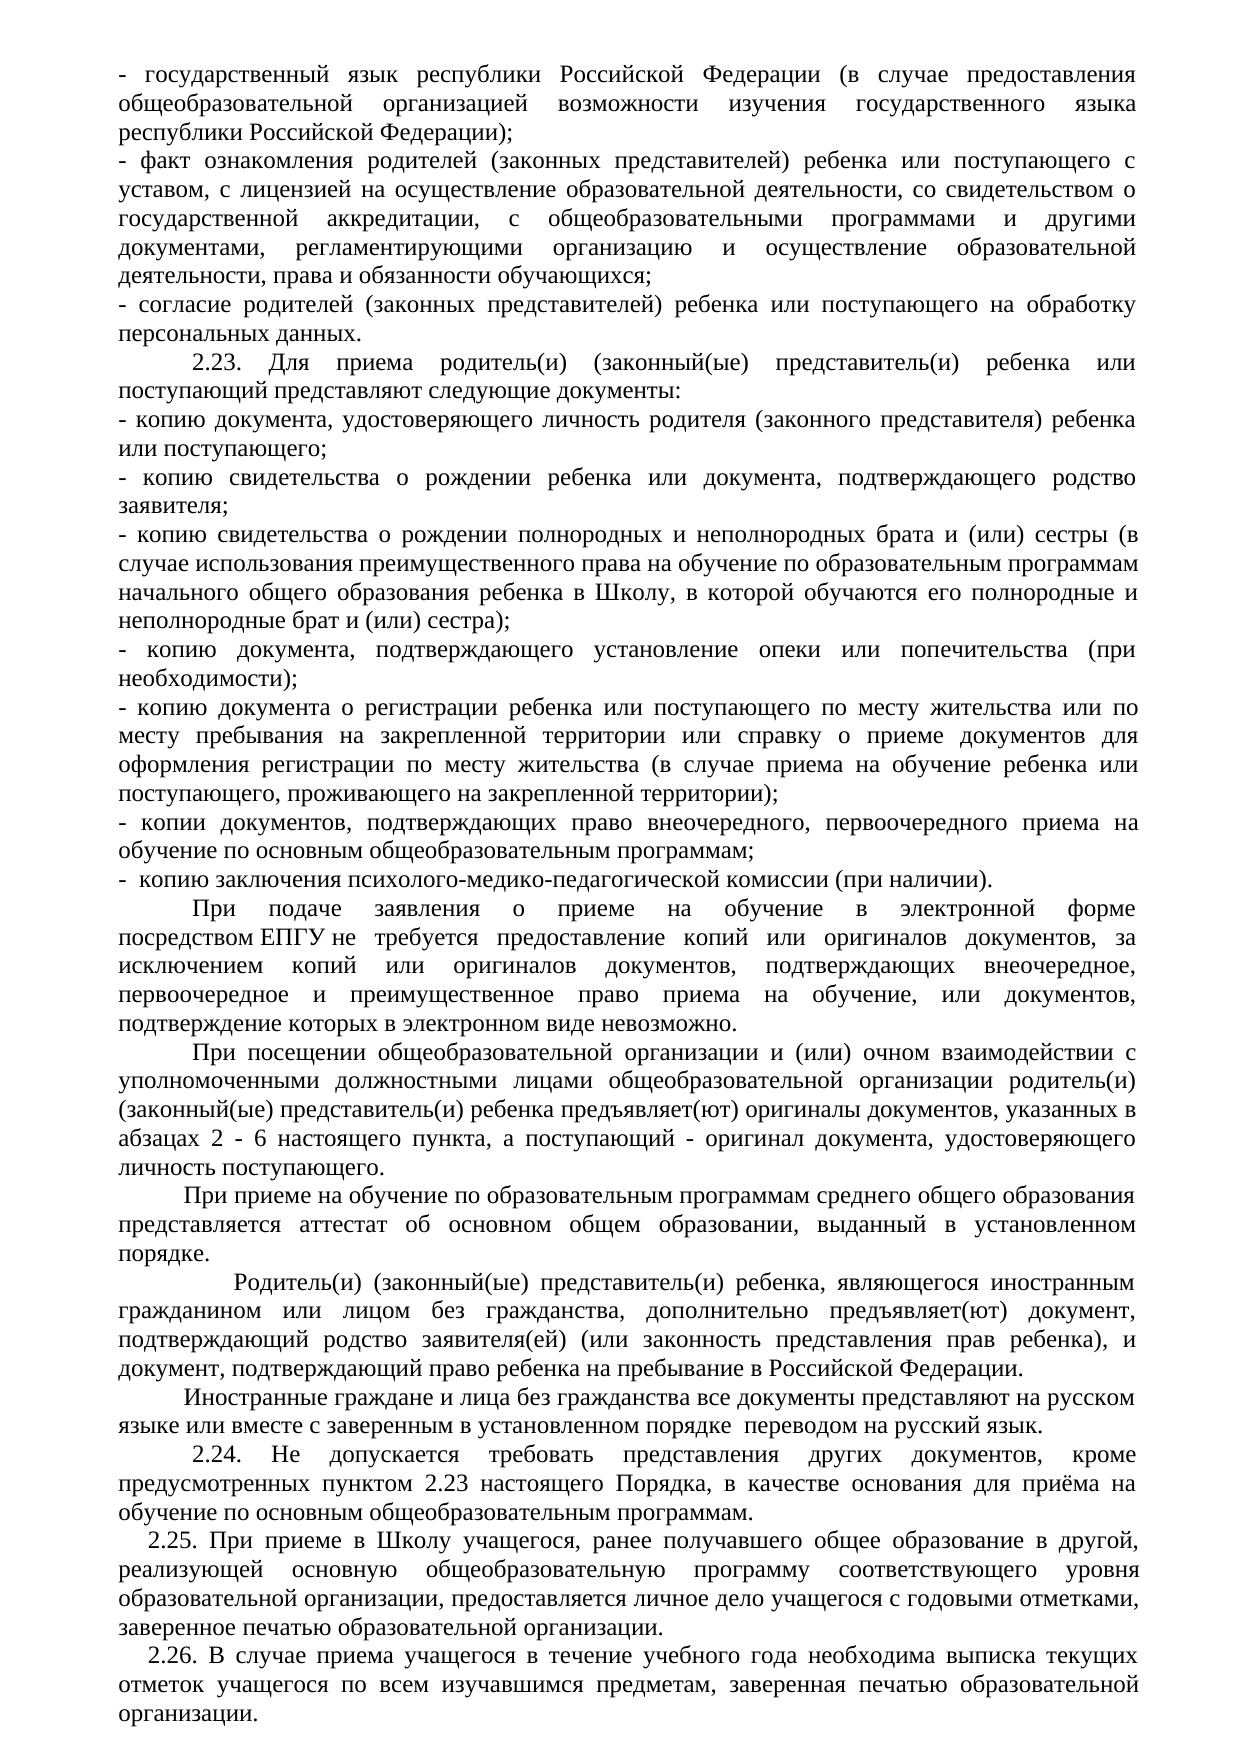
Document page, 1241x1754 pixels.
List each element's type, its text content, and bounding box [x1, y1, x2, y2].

list - копию свидетельства о рождении ребенка или документа, подтверждающего родство заявителя; [118, 462, 1137, 519]
list - факт ознакомления родителей (законных представителей) ребенка или поступающего с уставом, с лицензией на осуществление образовательной деятельности, со свидетельством о государственной аккредитации, с общеобразовательными программами и другими документами, регламентирующими организацию и осуществление образовательной деятельности, права и обязанности обучающихся; [118, 145, 1137, 289]
text При посещении общеобразовательной организации и (или) очном взаимодействии с уполномоченными должностными лицами общеобразовательной организации родитель(и) (законный(ые) представитель(и) ребенка предъявляет(ют) оригиналы документов, указанных в абзацах 2 - 6 настоящего пункта, а поступающий - оригинал документа, удостоверяющего личность поступающего. [118, 1037, 1137, 1180]
list - государственный язык республики Российской Федерации (в случае предоставления общеобразовательной организацией возможности изучения государственного языка республики Российской Федерации); [118, 59, 1137, 145]
text - копии документов, подтверждающих право внеочередного, первоочередного приема на обучение по основным общеобразовательным программам; [118, 807, 1140, 864]
text 2.23. Для приема родитель(и) (законный(ые) представитель(и) ребенка или поступающий представляют следующие документы: [118, 347, 1137, 404]
text При приеме на обучение по образовательным программам среднего общего образования представляется аттестат об основном общем образовании, выданный в установленном порядке. [118, 1180, 1137, 1267]
text 2.26. В случае приема учащегося в течение учебного года необходима выписка текущих отметок учащегося по всем изучавшимся предметам, заверенная печатью образовательной организации. [118, 1640, 1140, 1727]
text При подаче заявления о приеме на обучение в электронной форме посредством ЕПГУ не требуется предоставление копий или оригиналов документов, за исключением копий или оригиналов документов, подтверждающих внеочередное, первоочередное и преимущественное право приема на обучение, или документов, подтверждение которых в электронном виде невозможно. [118, 893, 1137, 1037]
text Родитель(и) (законный(ые) представитель(и) ребенка, являющегося иностранным гражданином или лицом без гражданства, дополнительно предъявляет(ют) документ, подтверждающий родство заявителя(ей) (или законность представления прав ребенка), и документ, подтверждающий право ребенка на пребывание в Российской Федерации. [118, 1267, 1137, 1382]
list - копию документа, удостоверяющего личность родителя (законного представителя) ребенка или поступающего; [118, 404, 1137, 462]
list - копию документа, подтверждающего установление опеки или попечительства (при необходимости); [118, 634, 1137, 692]
text Иностранные граждане и лица без гражданства все документы представляют на русском языке или вместе с заверенным в установленном порядке переводом на русский язык. [118, 1382, 1137, 1439]
text 2.25. При приеме в Школу учащегося, ранее получавшего общее образование в другой, реализующей основную общеобразовательную программу соответствующего уровня образовательной организации, предоставляется личное дело учащегося с годовыми отметками, заверенное печатью образовательной организации. [118, 1525, 1140, 1640]
list - согласие родителей (законных представителей) ребенка или поступающего на обработку персональных данных. [118, 289, 1137, 347]
text - копию заключения психолого-медико-педагогической комиссии (при наличии). [118, 864, 1137, 893]
text - копию свидетельства о рождении полнородных и неполнородных брата и (или) сестры (в случае использования преимущественного права на обучение по образовательным программам начального общего образования ребенка в Школу, в которой обучаются его полнородные и неполнородные брат и (или) сестра); [118, 519, 1140, 634]
text 2.24. Не допускается требовать представления других документов, кроме предусмотренных пунктом 2.23 настоящего Порядка, в качестве основания для приёма на обучение по основным общеобразовательным программам. [118, 1439, 1137, 1525]
text - копию документа о регистрации ребенка или поступающего по месту жительства или по месту пребывания на закрепленной территории или справку о приеме документов для оформления регистрации по месту жительства (в случае приема на обучение ребенка или поступающего, проживающего на закрепленной территории); [118, 692, 1140, 807]
